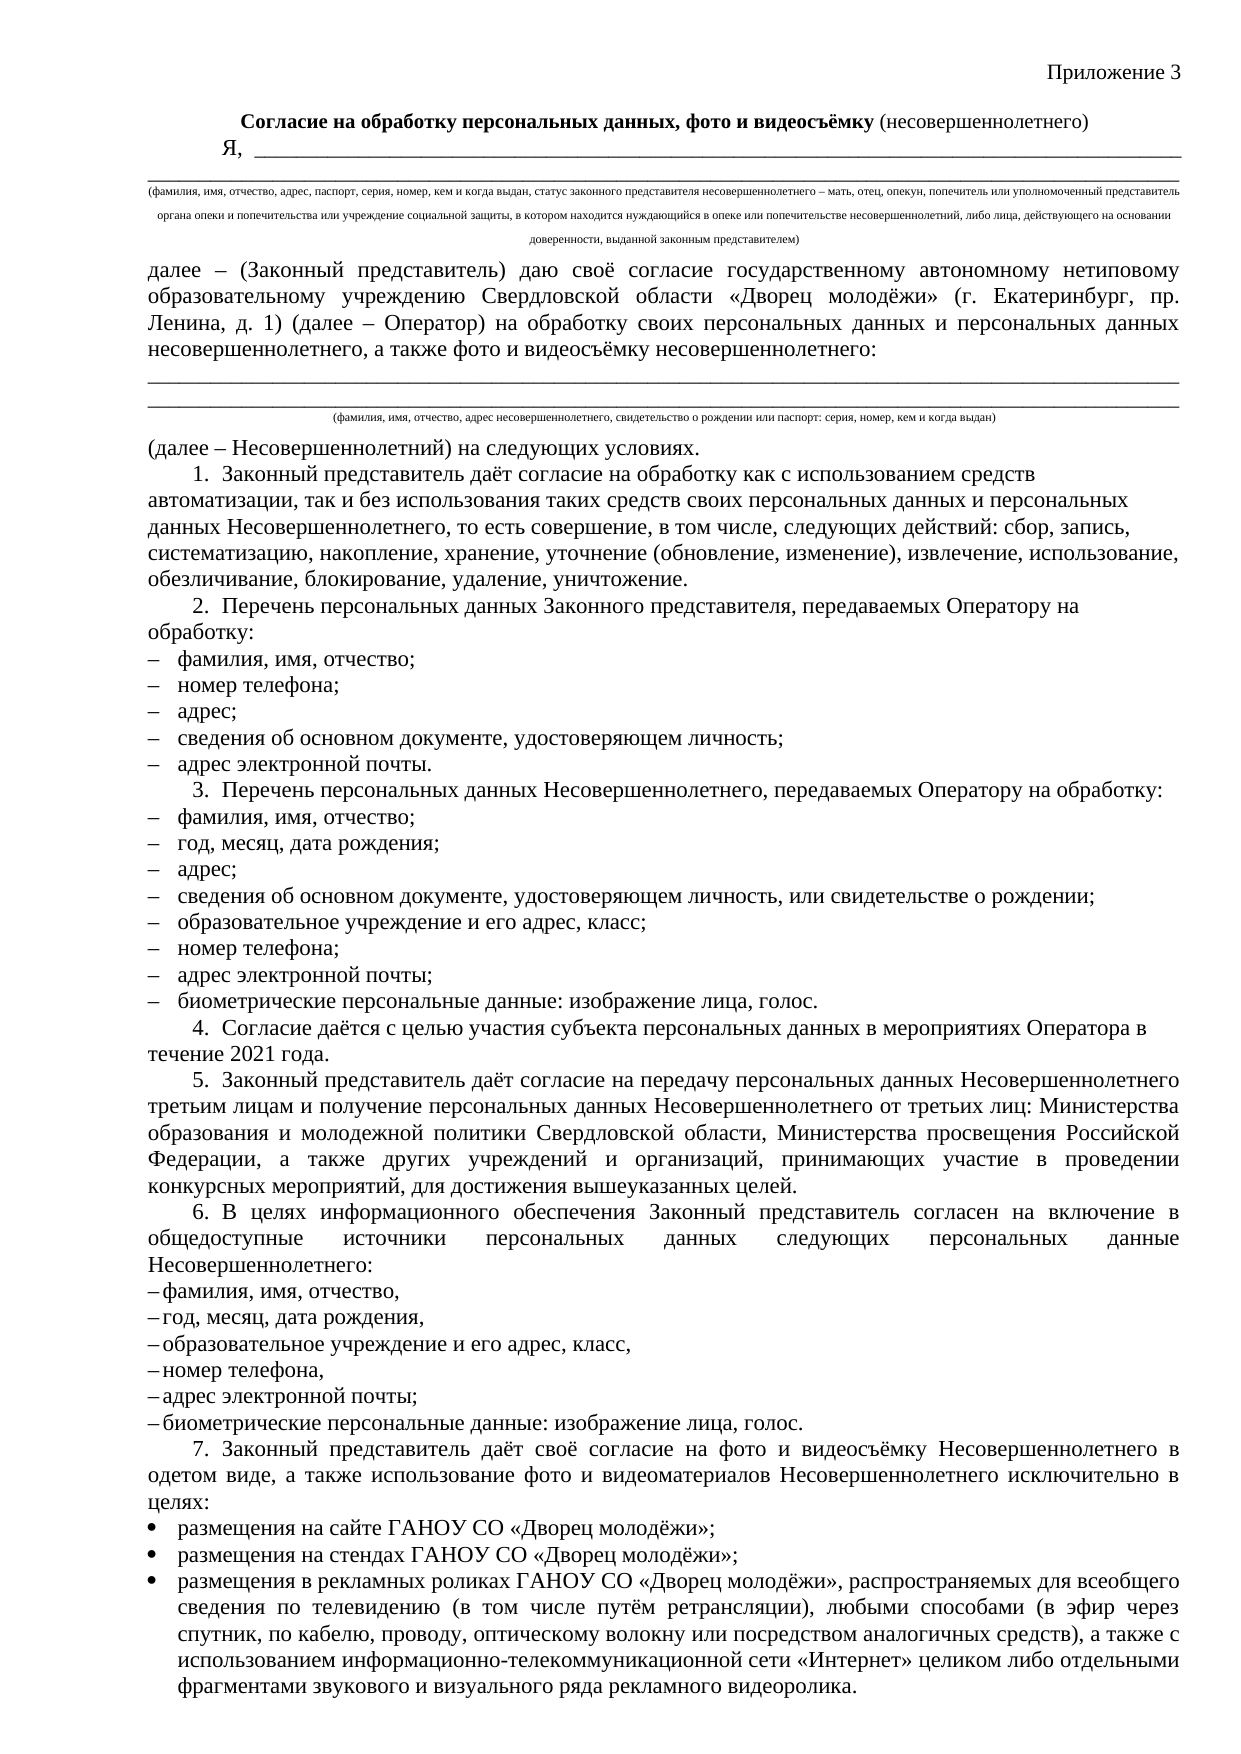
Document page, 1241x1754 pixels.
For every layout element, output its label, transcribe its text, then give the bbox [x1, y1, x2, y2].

text Приложение 3 [148, 59, 1181, 84]
list сведения об основном документе, удостоверяющем личность, или свидетельстве о рождении; [148, 882, 1181, 908]
list образовательное учреждение и его адрес, класс; [148, 908, 1181, 934]
text 4. Согласие даётся с целью участия субъекта персональных данных в мероприятиях Оператора в течение 2021 года. [148, 1013, 1181, 1066]
list номер телефона, [148, 1356, 1181, 1382]
list размещения на сайте ГАНОУ СО «Дворец молодёжи»; [148, 1514, 1181, 1541]
text 2. Перечень персональных данных Законного представителя, передаваемых Оператору на обработку: [148, 592, 1181, 644]
list адрес электронной почты; [148, 1382, 1181, 1409]
text (далее – Несовершеннолетний) на следующих условиях. [148, 434, 1181, 460]
text (фамилия, имя, отчество, адрес, паспорт, серия, номер, кем и когда выдан, статус законного представителя несовершеннолетнего – мать, отец, опекун, попечитель или уполномоченный представитель органа опеки и попечительства или учреждение социальной защиты, в котором находится нуждающийся в опеке или попечительстве несовершеннолетний, либо лица, действующего на основании доверенности, выданной законным представителем) [148, 184, 1181, 256]
list адрес; [148, 697, 1181, 724]
list фамилия, имя, отчество, [148, 1277, 1181, 1303]
list номер телефона; [148, 671, 1181, 697]
list размещения в рекламных роликах ГАНОУ СО «Дворец молодёжи», распространяемых для всеобщего сведения по телевидению (в том числе путём ретрансляции), любыми способами (в эфир через спутник, по кабелю, проводу, оптическому волокну или посредством аналогичных средств), а также с использованием информационно-телекоммуникационной сети «Интернет» целиком либо отдельными фрагментами звукового и визуального ряда рекламного видеоролика. [148, 1567, 1181, 1699]
text 6. В целях информационного обеспечения Законный представитель согласен на включение в общедоступные источники персональных данных следующих персональных данные Несовершеннолетнего: [148, 1198, 1181, 1277]
text (фамилия, имя, отчество, адрес несовершеннолетнего, свидетельство о рождении или паспорт: серия, номер, кем и когда выдан) [148, 410, 1181, 434]
text Я, _________________________________________________________________________________________ ___________________________________________________________________________________________________ [148, 133, 1181, 184]
list сведения об основном документе, удостоверяющем личность; [148, 724, 1181, 750]
text 3. Перечень персональных данных Несовершеннолетнего, передаваемых Оператору на обработку: [148, 776, 1181, 803]
text ______________________________________________________________________________________________________________________________________________________________________________________________________ [148, 362, 1181, 410]
list образовательное учреждение и его адрес, класс, [148, 1330, 1181, 1356]
text 5. Законный представитель даёт согласие на передачу персональных данных Несовершеннолетнего третьим лицам и получение персональных данных Несовершеннолетнего от третьих лиц: Министерства образования и молодежной политики Свердловской области, Министерства просвещения Российской Федерации, а также других учреждений и организаций, принимающих участие в проведении конкурсных мероприятий, для достижения вышеуказанных целей. [148, 1066, 1181, 1198]
text 1. Законный представитель даёт согласие на обработку как с использованием средств автоматизации, так и без использования таких средств своих персональных данных и персональных данных Несовершеннолетнего, то есть совершение, в том числе, следующих действий: сбор, запись, систематизацию, накопление, хранение, уточнение (обновление, изменение), извлечение, использование, обезличивание, блокирование, удаление, уничтожение. [148, 460, 1181, 592]
list фамилия, имя, отчество; [148, 803, 1181, 829]
text далее – (Законный представитель) даю своё согласие государственному автономному нетиповому образовательному учреждению Свердловской области «Дворец молодёжи» (г. Екатеринбург, пр. Ленина, д. 1) (далее – Оператор) на обработку своих персональных данных и персональных данных несовершеннолетнего, а также фото и видеосъёмку несовершеннолетнего: [148, 256, 1181, 362]
text Согласие на обработку персональных данных, фото и видеосъёмку (несовершеннолетнего) [148, 109, 1181, 133]
list номер телефона; [148, 934, 1181, 961]
list размещения на стендах ГАНОУ СО «Дворец молодёжи»; [148, 1541, 1181, 1567]
list адрес электронной почты; [148, 961, 1181, 987]
list биометрические персональные данные: изображение лица, голос. [148, 1409, 1181, 1435]
list фамилия, имя, отчество; [148, 644, 1181, 671]
list адрес электронной почты. [148, 750, 1181, 776]
list год, месяц, дата рождения; [148, 829, 1181, 855]
list год, месяц, дата рождения, [148, 1303, 1181, 1330]
list адрес; [148, 855, 1181, 882]
list 7. Законный представитель даёт своё согласие на фото и видеосъёмку Несовершеннолетнего в одетом виде, а также использование фото и видеоматериалов Несовершеннолетнего исключительно в целях: [148, 1435, 1181, 1514]
list биометрические персональные данные: изображение лица, голос. [148, 987, 1181, 1013]
